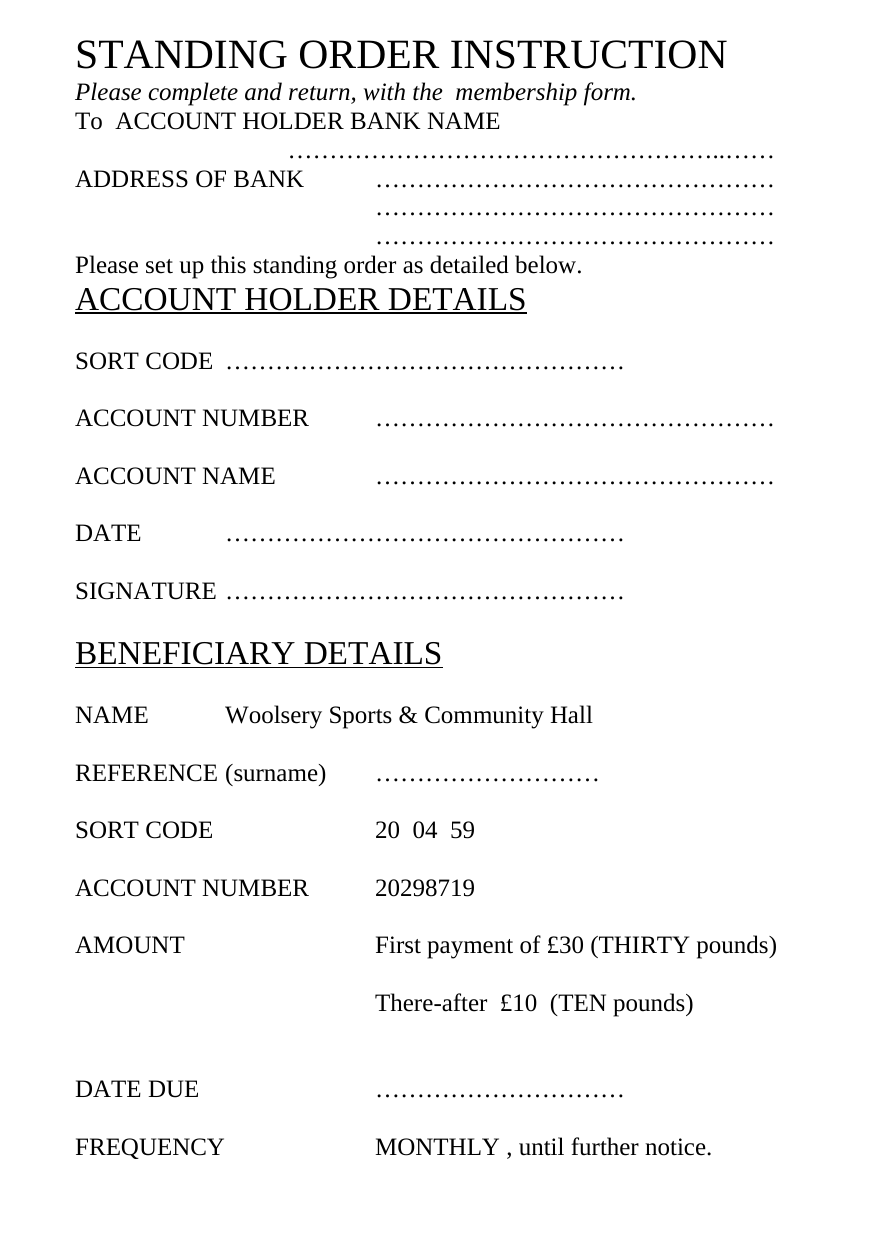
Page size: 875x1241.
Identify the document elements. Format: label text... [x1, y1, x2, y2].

text SORT CODE 20 04 59 [75, 815, 799, 844]
text NAME Woolsery Sports & Community Hall [75, 700, 799, 729]
text FREQUENCY MONTHLY , until further notice. [75, 1132, 799, 1160]
text DATE DUE ………………………… [75, 1074, 799, 1103]
text ………………………………………… [75, 221, 799, 250]
text REFERENCE (surname) ……………………… [75, 758, 799, 787]
text SIGNATURE ………………………………………… [75, 576, 799, 604]
text To ACCOUNT HOLDER BANK NAME ……………………………………………..…… [75, 106, 799, 164]
text Please set up this standing order as detailed below. [75, 250, 799, 279]
subtitle ACCOUNT HOLDER DETAILS [75, 279, 799, 317]
text ADDRESS OF BANK ………………………………………… [75, 164, 799, 192]
text ACCOUNT NUMBER ………………………………………… [75, 403, 799, 432]
text ACCOUNT NAME ………………………………………… [75, 461, 799, 489]
text ………………………………………… [75, 192, 799, 221]
subtitle BENEFICIARY DETAILS [75, 633, 799, 672]
text AMOUNT First payment of £30 (THIRTY pounds) [75, 930, 799, 959]
text ACCOUNT NUMBER 20298719 [75, 873, 799, 902]
text There-after £10 (TEN pounds) [75, 988, 799, 1017]
text DATE ………………………………………… [75, 518, 799, 547]
text SORT CODE ………………………………………… [75, 346, 799, 374]
text Please complete and return, with the membership form. [75, 77, 799, 106]
subtitle STANDING ORDER INSTRUCTION [75, 29, 799, 77]
